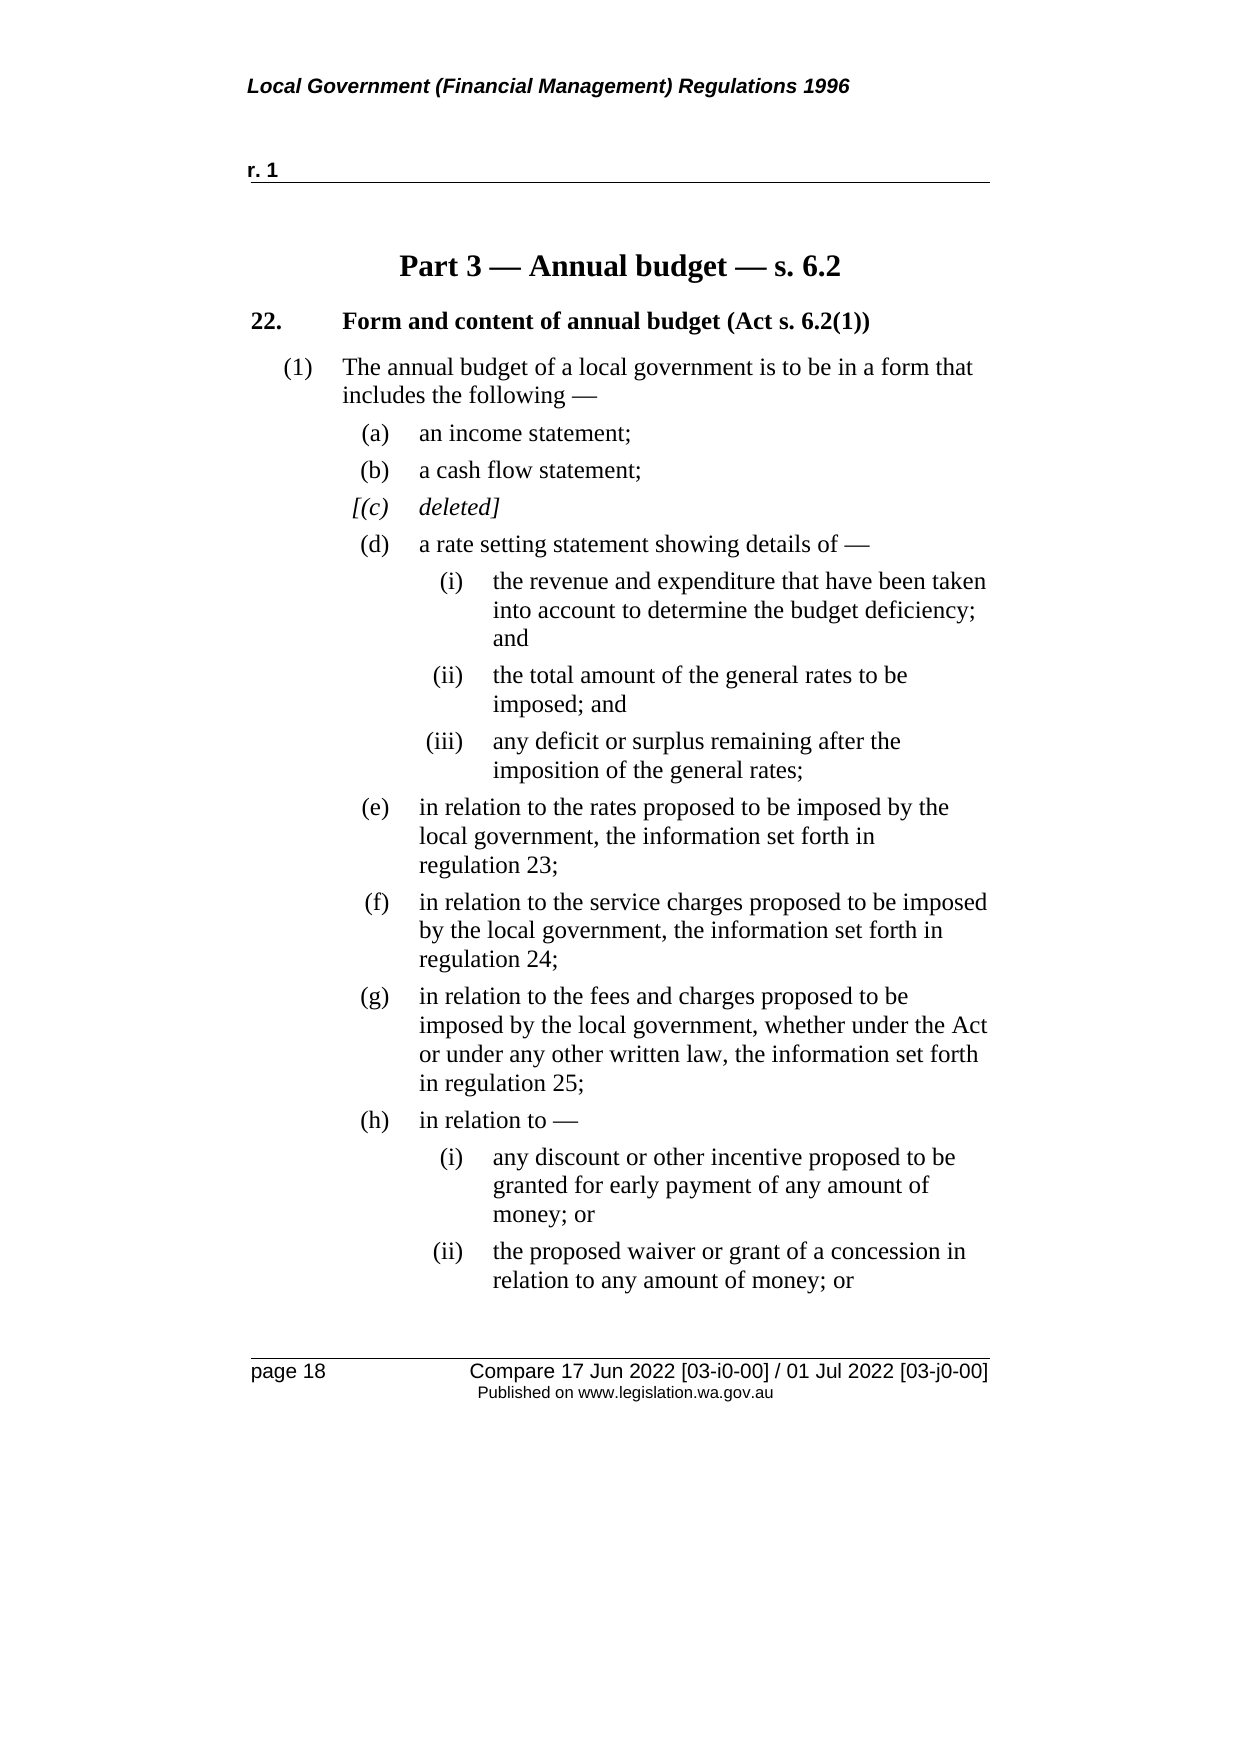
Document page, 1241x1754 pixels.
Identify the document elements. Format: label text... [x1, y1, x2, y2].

text (e) in relation to the rates proposed to be imposed by the local government, the information set forth in regulation 23; [251, 792, 990, 878]
text (ii) the proposed waiver or grant of a concession in relation to any amount of money; or [251, 1236, 990, 1294]
text (1) The annual budget of a local government is to be in a form that includes the following — [251, 352, 990, 409]
text (f) in relation to the service charges proposed to be imposed by the local government, the information set forth in regulation 24; [251, 887, 990, 973]
text (ii) the total amount of the general rates to be imposed; and [251, 661, 990, 718]
text (a) an income statement; [251, 418, 990, 446]
text (d) a rate setting statement showing details of — [251, 529, 990, 558]
subtitle 22. Form and content of annual budget (Act s. 6.2(1)) [251, 306, 990, 335]
text (h) in relation to — [251, 1105, 990, 1133]
text (i) any discount or other incentive proposed to be granted for early payment of any amount of money; or [251, 1142, 990, 1228]
text [(c) deleted] [251, 492, 990, 521]
text (i) the revenue and expenditure that have been taken into account to determine the budget deficiency; and [251, 566, 990, 652]
text (iii) any deficit or surplus remaining after the imposition of the general rates; [251, 726, 990, 784]
text (g) in relation to the fees and charges proposed to be imposed by the local government, whether under the Act or under any other written law, the information set forth in regulation 25; [251, 981, 990, 1096]
text (b) a cash flow statement; [251, 455, 990, 483]
subtitle Part 3 — Annual budget — s. 6.2 [251, 247, 990, 283]
